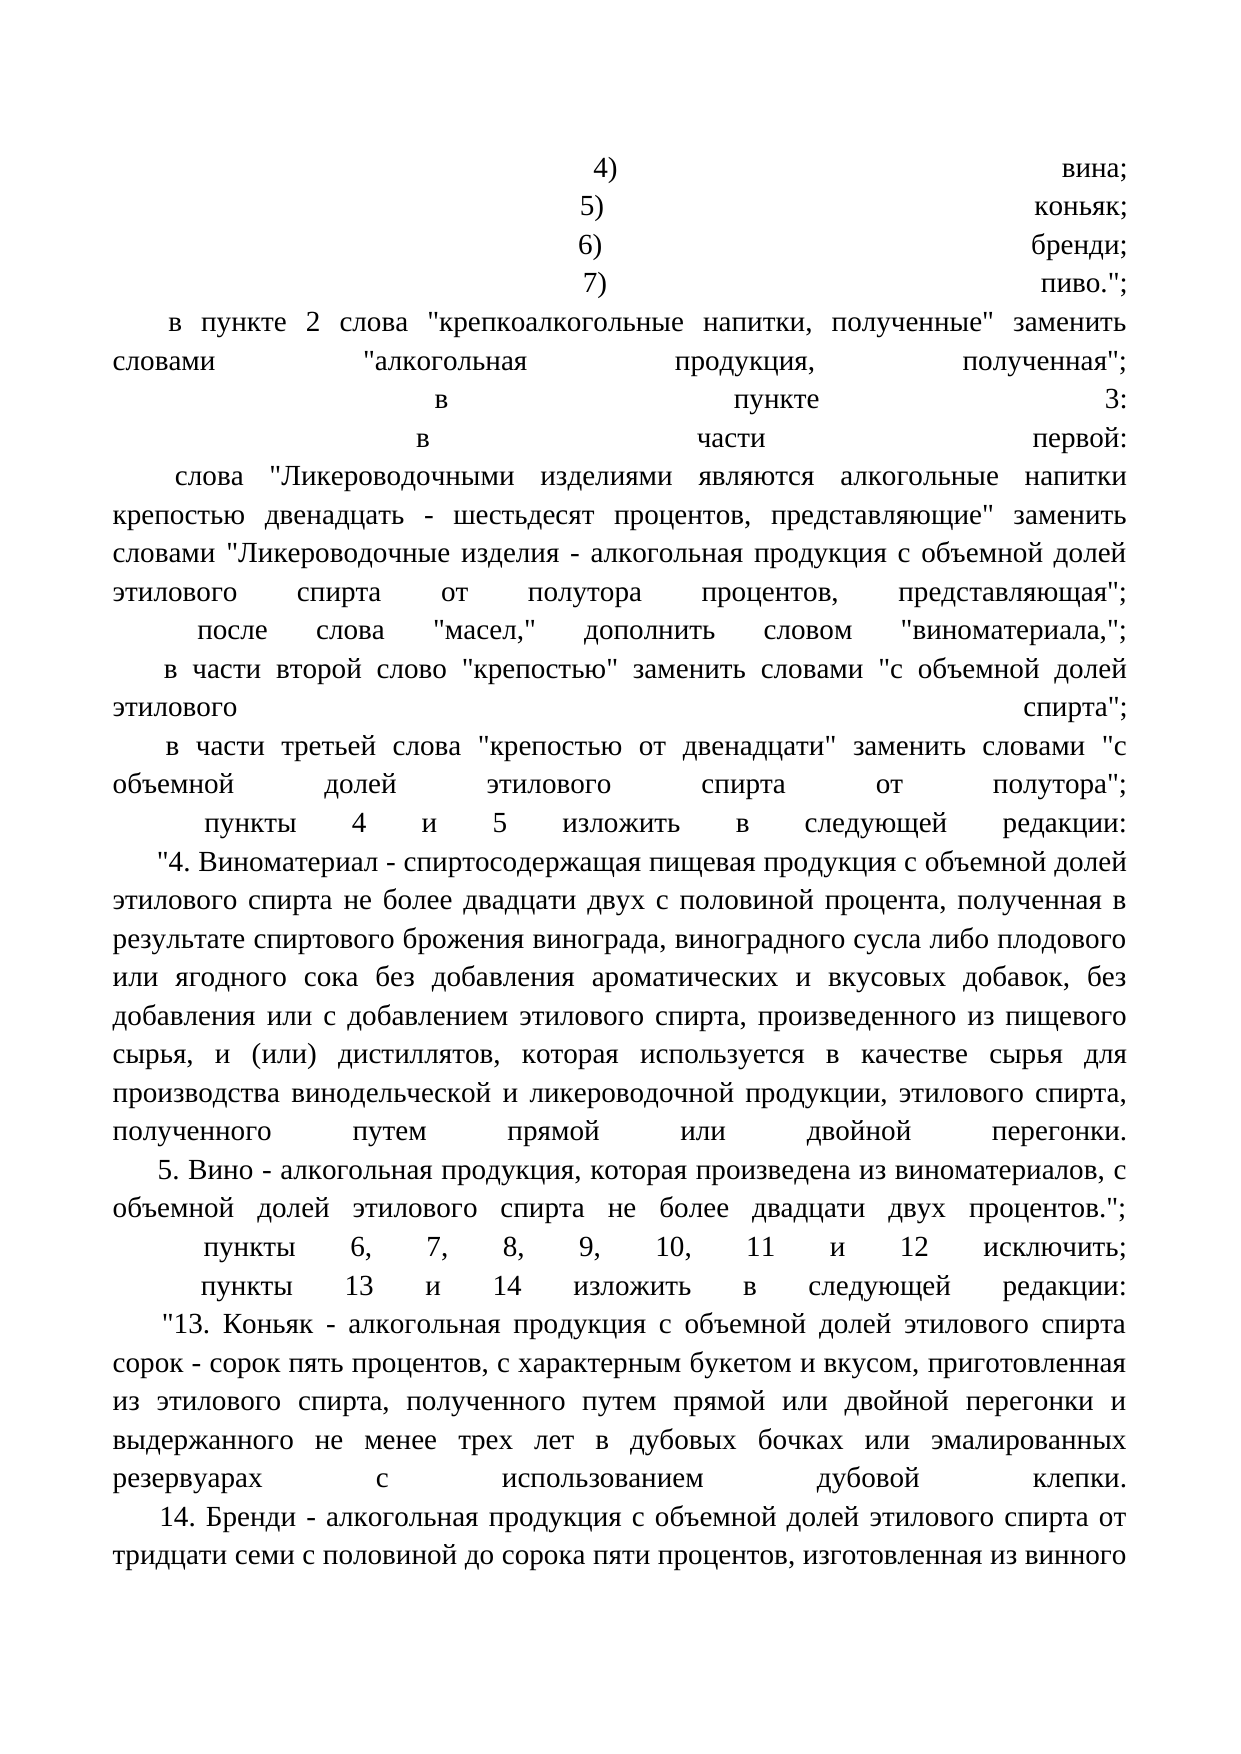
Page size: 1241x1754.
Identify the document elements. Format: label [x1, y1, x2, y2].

text [112, 150, 1128, 1571]
